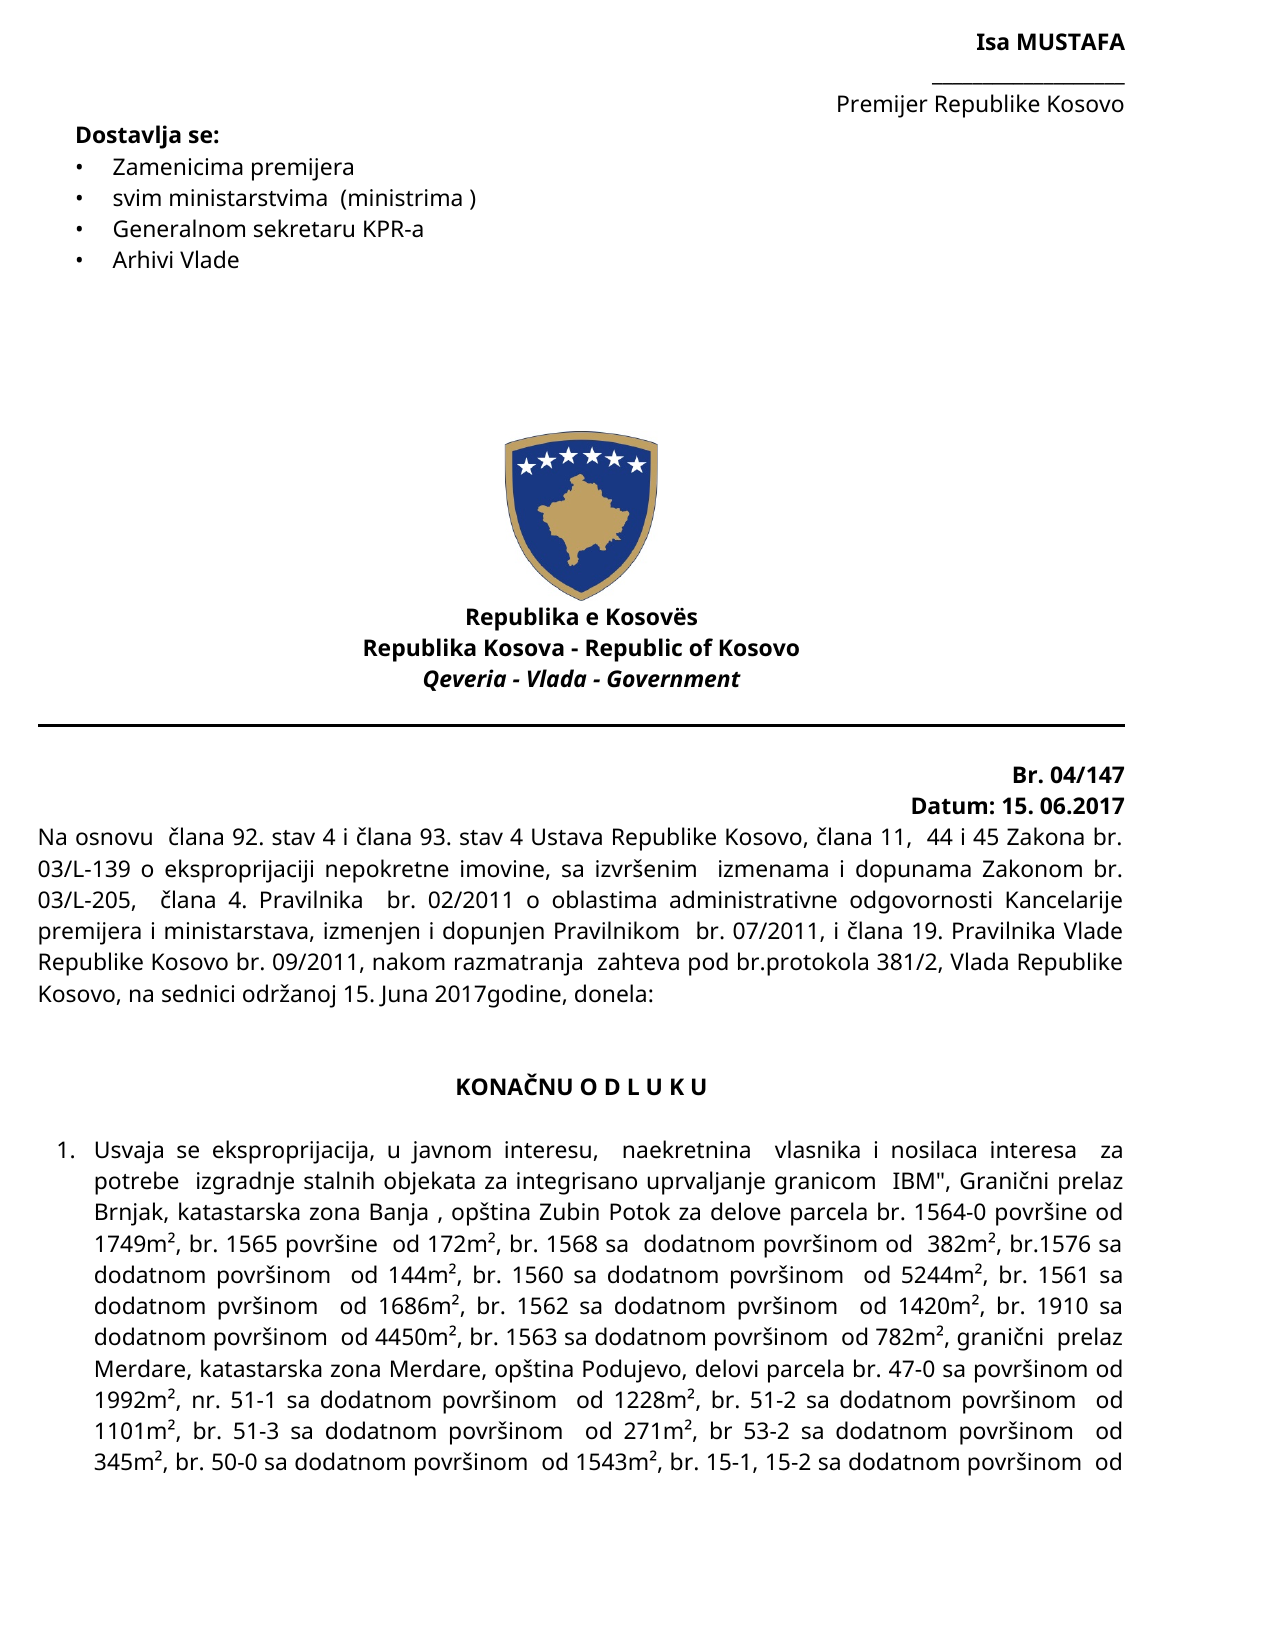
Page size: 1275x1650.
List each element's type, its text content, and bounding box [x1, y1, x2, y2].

text ___________________ [75, 57, 1125, 88]
text Premijer Republike Kosovo [75, 88, 1125, 119]
picture [504, 431, 658, 601]
text Isa MUSTAFA [75, 26, 1125, 57]
text • Zamenicima premijera [75, 151, 1125, 182]
text Na osnovu člana 92. stav 4 i člana 93. stav 4 Ustava Republike Kosovo, člana 11, 44 i 45 Zakona br. 03/L-139 o eksproprijaciji nepokretne imovine, sa izvršenim izmenama i dopunama Zakonom br. 03/L-205, člana 4. Pravilnika br. 02/2011 o oblastima administrativne odgovornosti Kancelarije premijera i ministarstava, izmenjen i dopunjen Pravilnikom br. 07/2011, i člana 19. Pravilnika Vlade Republike Kosovo br. 09/2011, nakom razmatranja zahteva pod br.protokola 381/2, Vlada Republike Kosovo, na sednici održanoj 15. Juna 2017godine, donela: [37, 821, 1125, 1009]
text • Arhivi Vlade [75, 244, 1125, 276]
text Republika e Kosovës [37, 601, 1125, 632]
text • svim ministarstvima (ministrima ) [75, 182, 1125, 213]
text KONAČNU O D L U K U [37, 1071, 1125, 1102]
text Datum: 15. 06.2017 [37, 790, 1125, 821]
text Dostavlja se: [75, 119, 1125, 151]
text Br. 04/147 [37, 759, 1125, 790]
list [56, 1134, 1125, 1477]
text Qeveria - Vlada - Government [37, 663, 1125, 694]
text • Generalnom sekretaru KPR-a [75, 213, 1125, 244]
text Republika Kosova - Republic of Kosovo [37, 632, 1125, 663]
